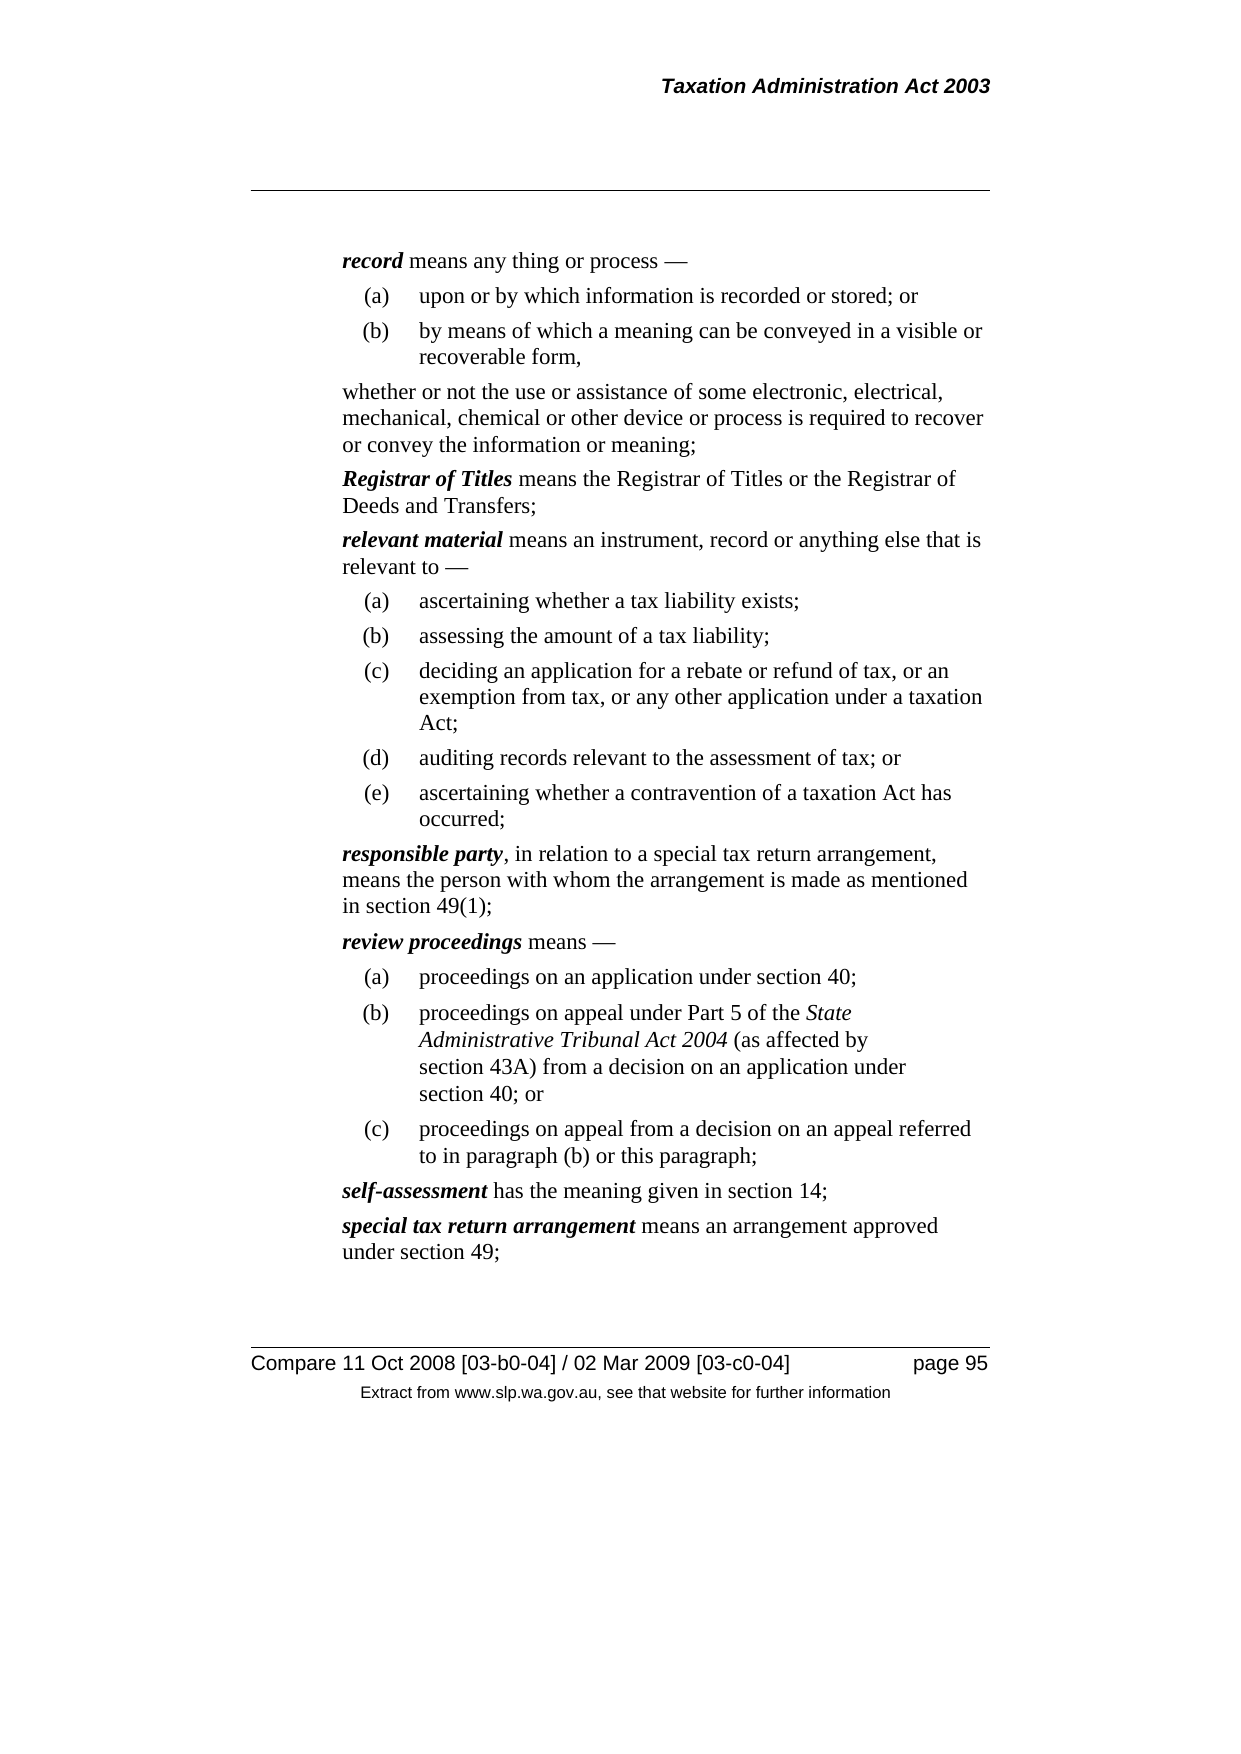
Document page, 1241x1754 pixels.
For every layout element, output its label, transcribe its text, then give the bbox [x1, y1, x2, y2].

text responsible party, in relation to a special tax return arrangement, means the person with whom the arrangement is made as mentioned in section 49(1); [251, 840, 990, 919]
text record means any thing or process — [251, 247, 990, 274]
text (c) deciding an application for a rebate or refund of tax, or an exemption from tax, or any other application under a taxation Act; [251, 657, 990, 736]
text (d) auditing records relevant to the assessment of tax; or [251, 744, 990, 771]
text (b) by means of which a meaning can be conveyed in a visible or recoverable form, [251, 317, 990, 369]
text (b) assessing the amount of a tax liability; [251, 622, 990, 648]
text review proceedings means — [251, 927, 990, 954]
text (c) proceedings on appeal from a decision on an appeal referred to in paragraph (b) or this paragraph; [251, 1115, 990, 1169]
text whether or not the use or assistance of some electronic, electrical, mechanical, chemical or other device or process is required to recover or convey the information or meaning; [251, 378, 990, 457]
text (a) ascertaining whether a tax liability exists; [251, 587, 990, 614]
text special tax return arrangement means an arrangement approved under section 49; [251, 1212, 990, 1265]
text self-assessment has the meaning given in section 14; [251, 1177, 990, 1204]
text (a) upon or by which information is recorded or stored; or [251, 282, 990, 308]
text (a) proceedings on an application under section 40; [251, 963, 990, 990]
text (b) proceedings on appeal under Part 5 of the State Administrative Tribunal Act 2004 (as affected by section 43A) from a decision on an application under section 40; or [251, 998, 990, 1106]
text (e) ascertaining whether a contravention of a taxation Act has occurred; [251, 779, 990, 832]
text relevant material means an instrument, record or anything else that is relevant to — [251, 526, 990, 579]
text Registrar of Titles means the Registrar of Titles or the Registrar of Deeds and Transfers; [251, 465, 990, 518]
